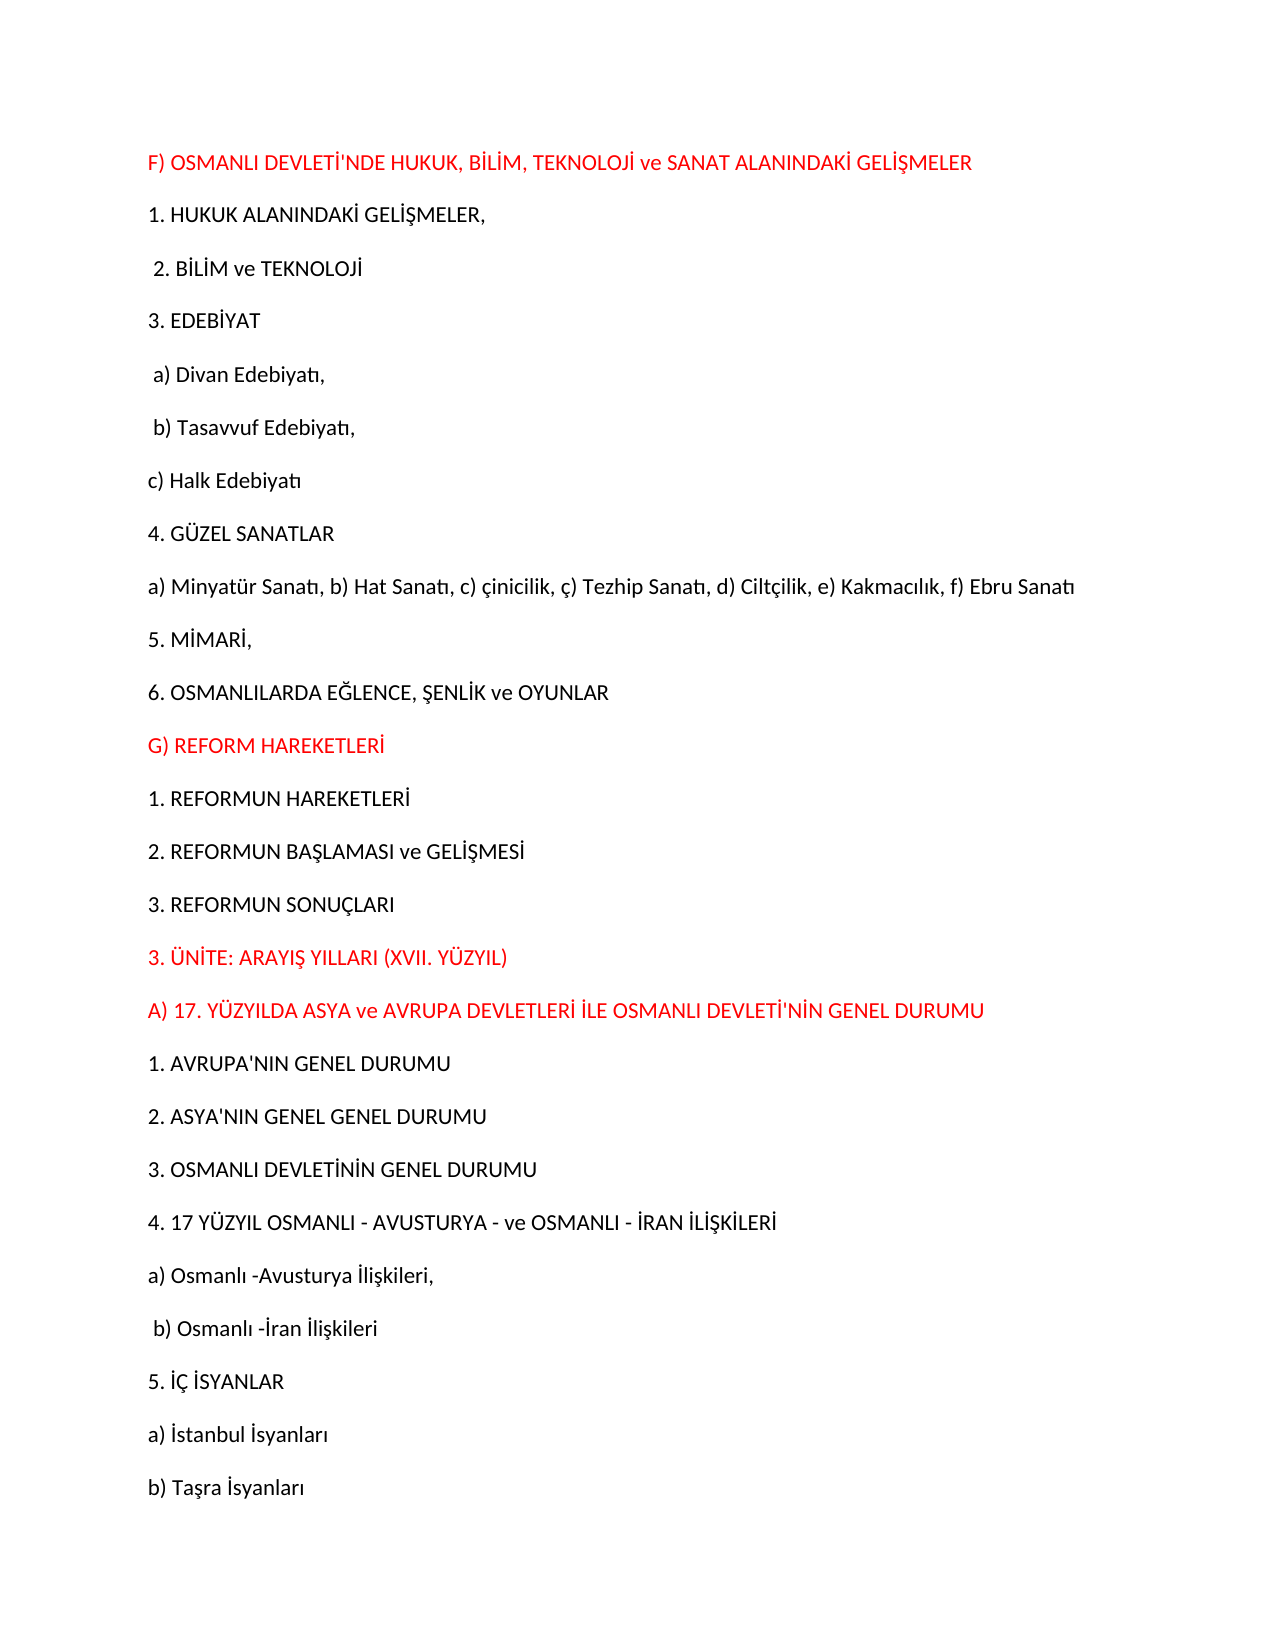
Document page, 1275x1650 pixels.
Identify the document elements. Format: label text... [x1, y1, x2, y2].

text 5. MİMARİ, [148, 625, 1127, 653]
text c) Halk Edebiyatı [148, 466, 1127, 494]
text 1. HUKUK ALANINDAKİ GELİŞMELER, [148, 201, 1127, 229]
text b) Tasavvuf Edebiyatı, [148, 413, 1127, 441]
text 4. GÜZEL SANATLAR [148, 519, 1127, 547]
text 5. İÇ İSYANLAR [148, 1367, 1127, 1395]
text b) Taşra İsyanları [148, 1473, 1127, 1501]
text 3. REFORMUN SONUÇLARI [148, 890, 1127, 918]
text a) Minyatür Sanatı, b) Hat Sanatı, c) çinicilik, ç) Tezhip Sanatı, d) Ciltçilik, e) Kakmacılık, f) Ebru Sanatı [148, 572, 1127, 600]
text 3. EDEBİYAT [148, 307, 1127, 335]
text 3. ÜNİTE: ARAYIŞ YILLARI (XVII. YÜZYIL) [148, 943, 1127, 971]
text 2. ASYA'NIN GENEL GENEL DURUMU [148, 1102, 1127, 1130]
text 2. REFORMUN BAŞLAMASI ve GELİŞMESİ [148, 837, 1127, 865]
text 2. BİLİM ve TEKNOLOJİ [148, 254, 1127, 282]
text F) OSMANLI DEVLETİ'NDE HUKUK, BİLİM, TEKNOLOJİ ve SANAT ALANINDAKİ GELİŞMELER [148, 148, 1127, 176]
text 6. OSMANLILARDA EĞLENCE, ŞENLİK ve OYUNLAR [148, 678, 1127, 706]
text 3. OSMANLI DEVLETİNİN GENEL DURUMU [148, 1155, 1127, 1183]
text a) Osmanlı -Avusturya İlişkileri, [148, 1261, 1127, 1289]
text G) REFORM HAREKETLERİ [148, 731, 1127, 759]
text a) Divan Edebiyatı, [148, 360, 1127, 388]
text A) 17. YÜZYILDA ASYA ve AVRUPA DEVLETLERİ İLE OSMANLI DEVLETİ'NİN GENEL DURUMU [148, 996, 1127, 1024]
text a) İstanbul İsyanları [148, 1420, 1127, 1448]
text 4. 17 YÜZYIL OSMANLI - AVUSTURYA - ve OSMANLI - İRAN İLİŞKİLERİ [148, 1208, 1127, 1236]
text 1. REFORMUN HAREKETLERİ [148, 784, 1127, 812]
text 1. AVRUPA'NIN GENEL DURUMU [148, 1049, 1127, 1077]
text b) Osmanlı -İran İlişkileri [148, 1314, 1127, 1342]
